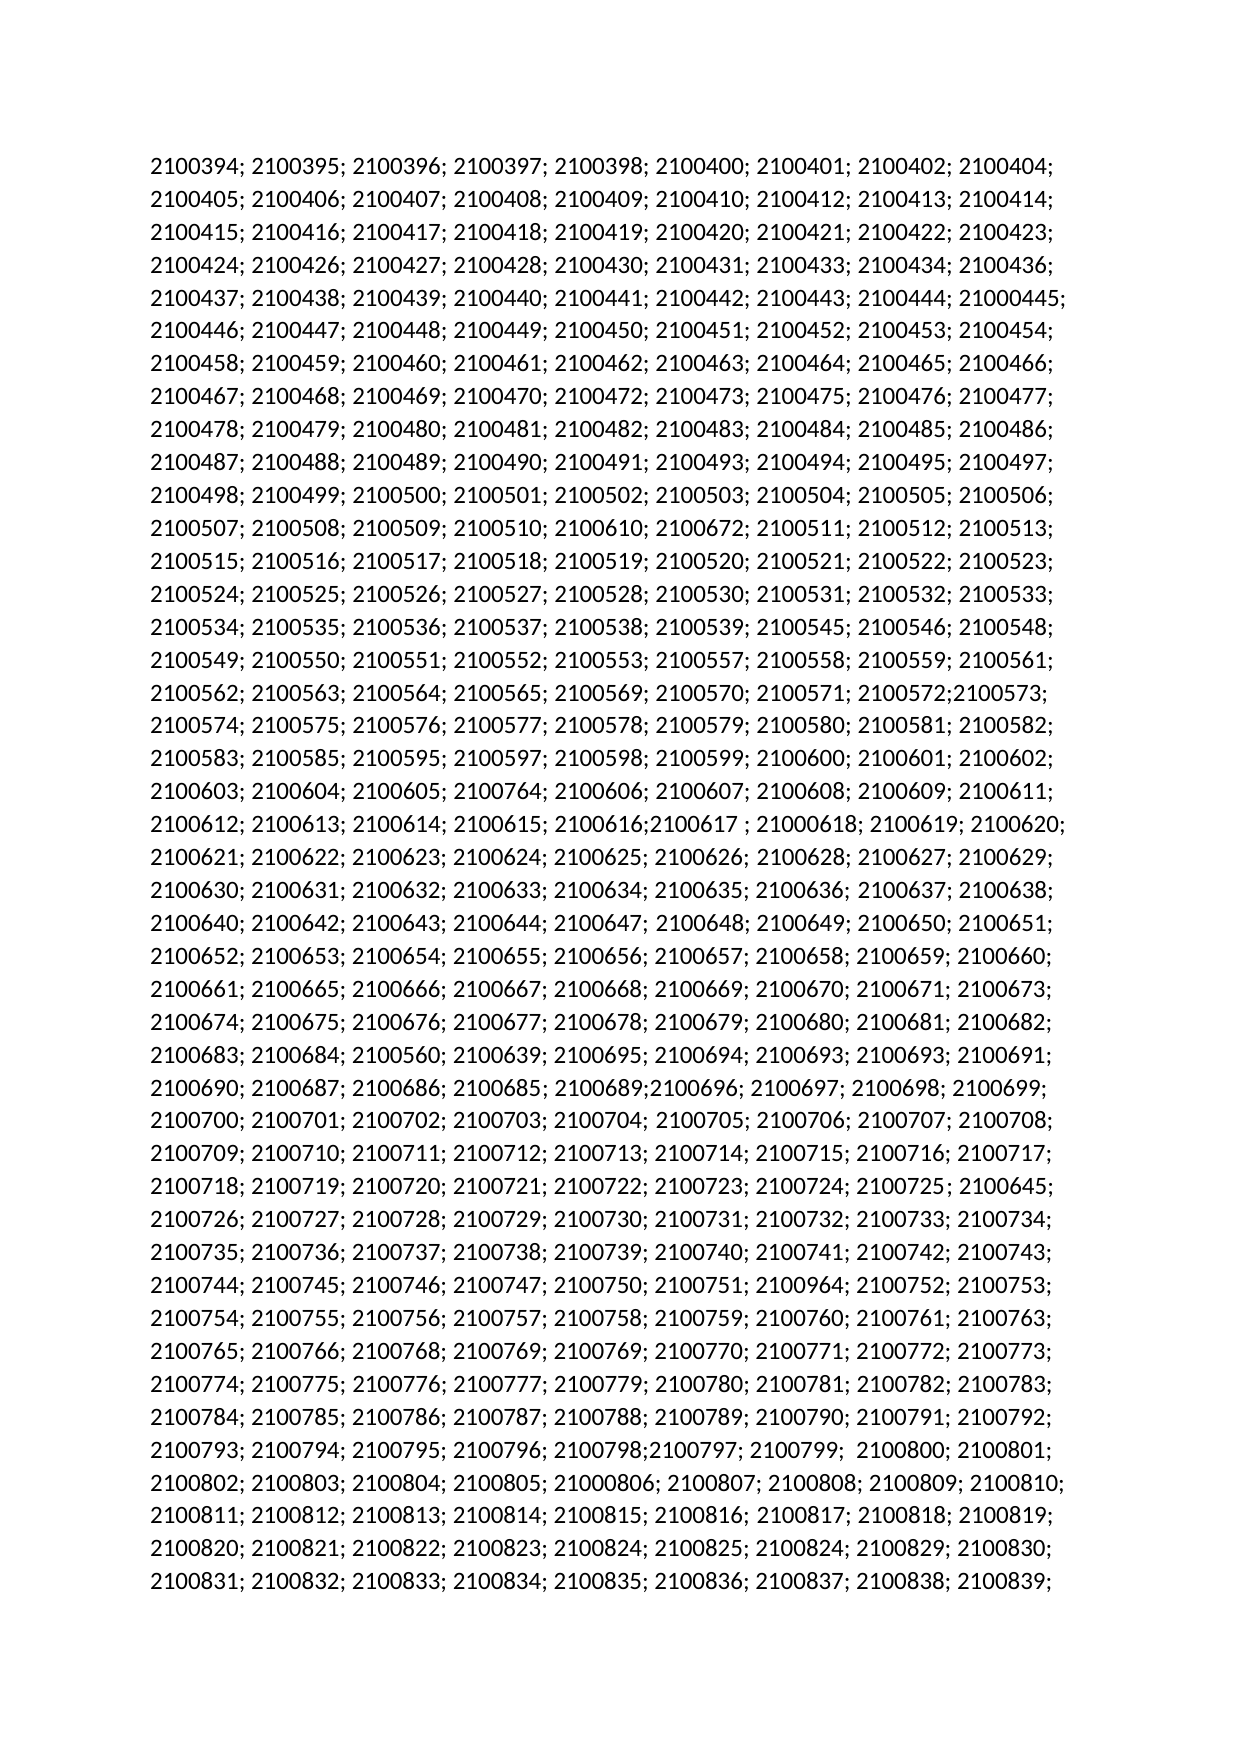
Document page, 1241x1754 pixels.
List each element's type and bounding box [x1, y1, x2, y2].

text [150, 150, 1090, 1596]
